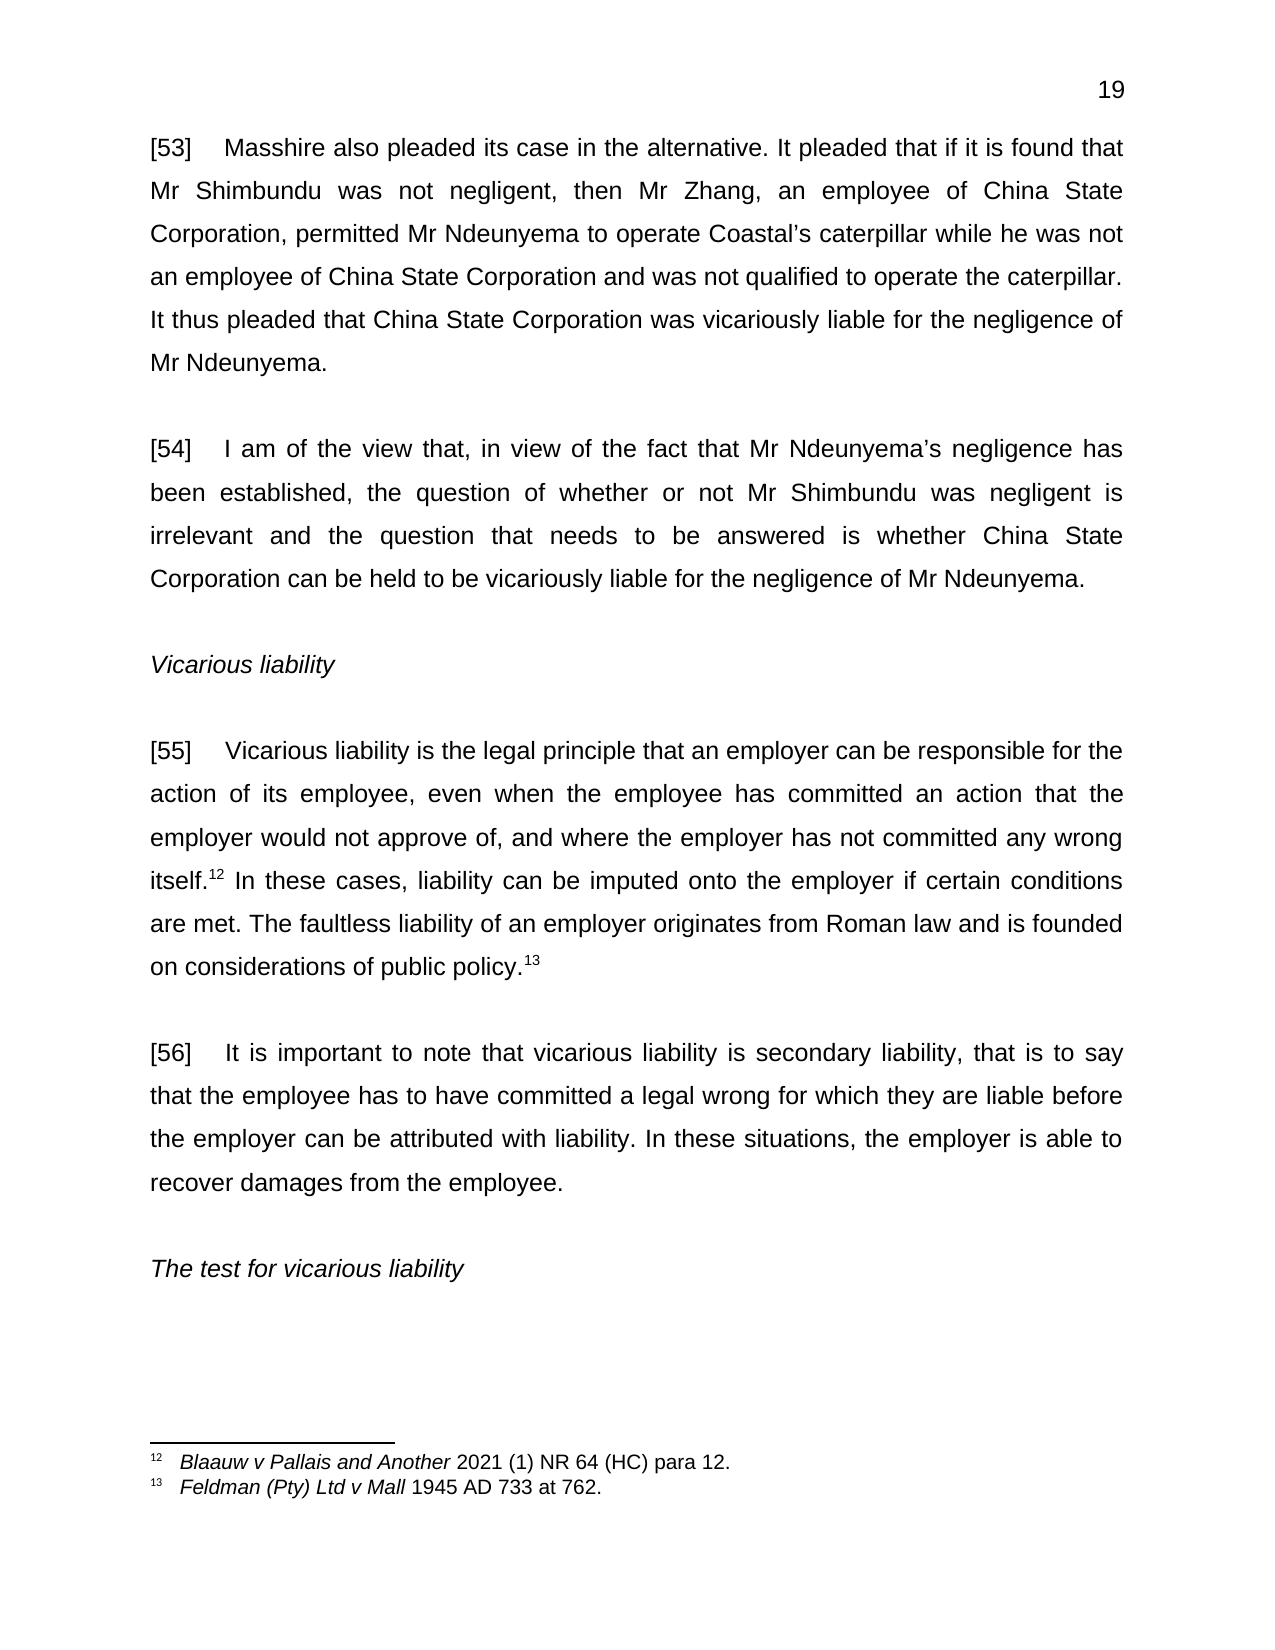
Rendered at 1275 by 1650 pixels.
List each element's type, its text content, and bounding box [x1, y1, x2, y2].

text Vicarious liability [150, 650, 1125, 679]
text [55] Vicarious liability is the legal principle that an employer can be responsible for the action of its employee, even when the employee has committed an action that the employer would not approve of, and where the employer has not committed any wrong itself. In these cases, liability can be imputed onto the employer if certain conditions are met. The faultless liability of an employer originates from Roman law and is founded on considerations of public policy. [150, 736, 1125, 981]
text [54] I am of the view that, in view of the fact that Mr Ndeunyema’s negligence has been established, the question of whether or not Mr Shimbundu was negligent is irrelevant and the question that needs to be answered is whether China State Corporation can be held to be vicariously liable for the negligence of Mr Ndeunyema. [150, 434, 1125, 592]
text The test for vicarious liability [150, 1254, 1125, 1282]
text [56] It is important to note that vicarious liability is secondary liability, that is to say that the employee has to have committed a legal wrong for which they are liable before the employer can be attributed with liability. In these situations, the employer is able to recover damages from the employee. [150, 1038, 1125, 1196]
text [53] Masshire also pleaded its case in the alternative. It pleaded that if it is found that Mr Shimbundu was not negligent, then Mr Zhang, an employee of China State Corporation, permitted Mr Ndeunyema to operate Coastal’s caterpillar while he was not an employee of China State Corporation and was not qualified to operate the caterpillar. It thus pleaded that China State Corporation was vicariously liable for the negligence of Mr Ndeunyema. [150, 132, 1125, 377]
